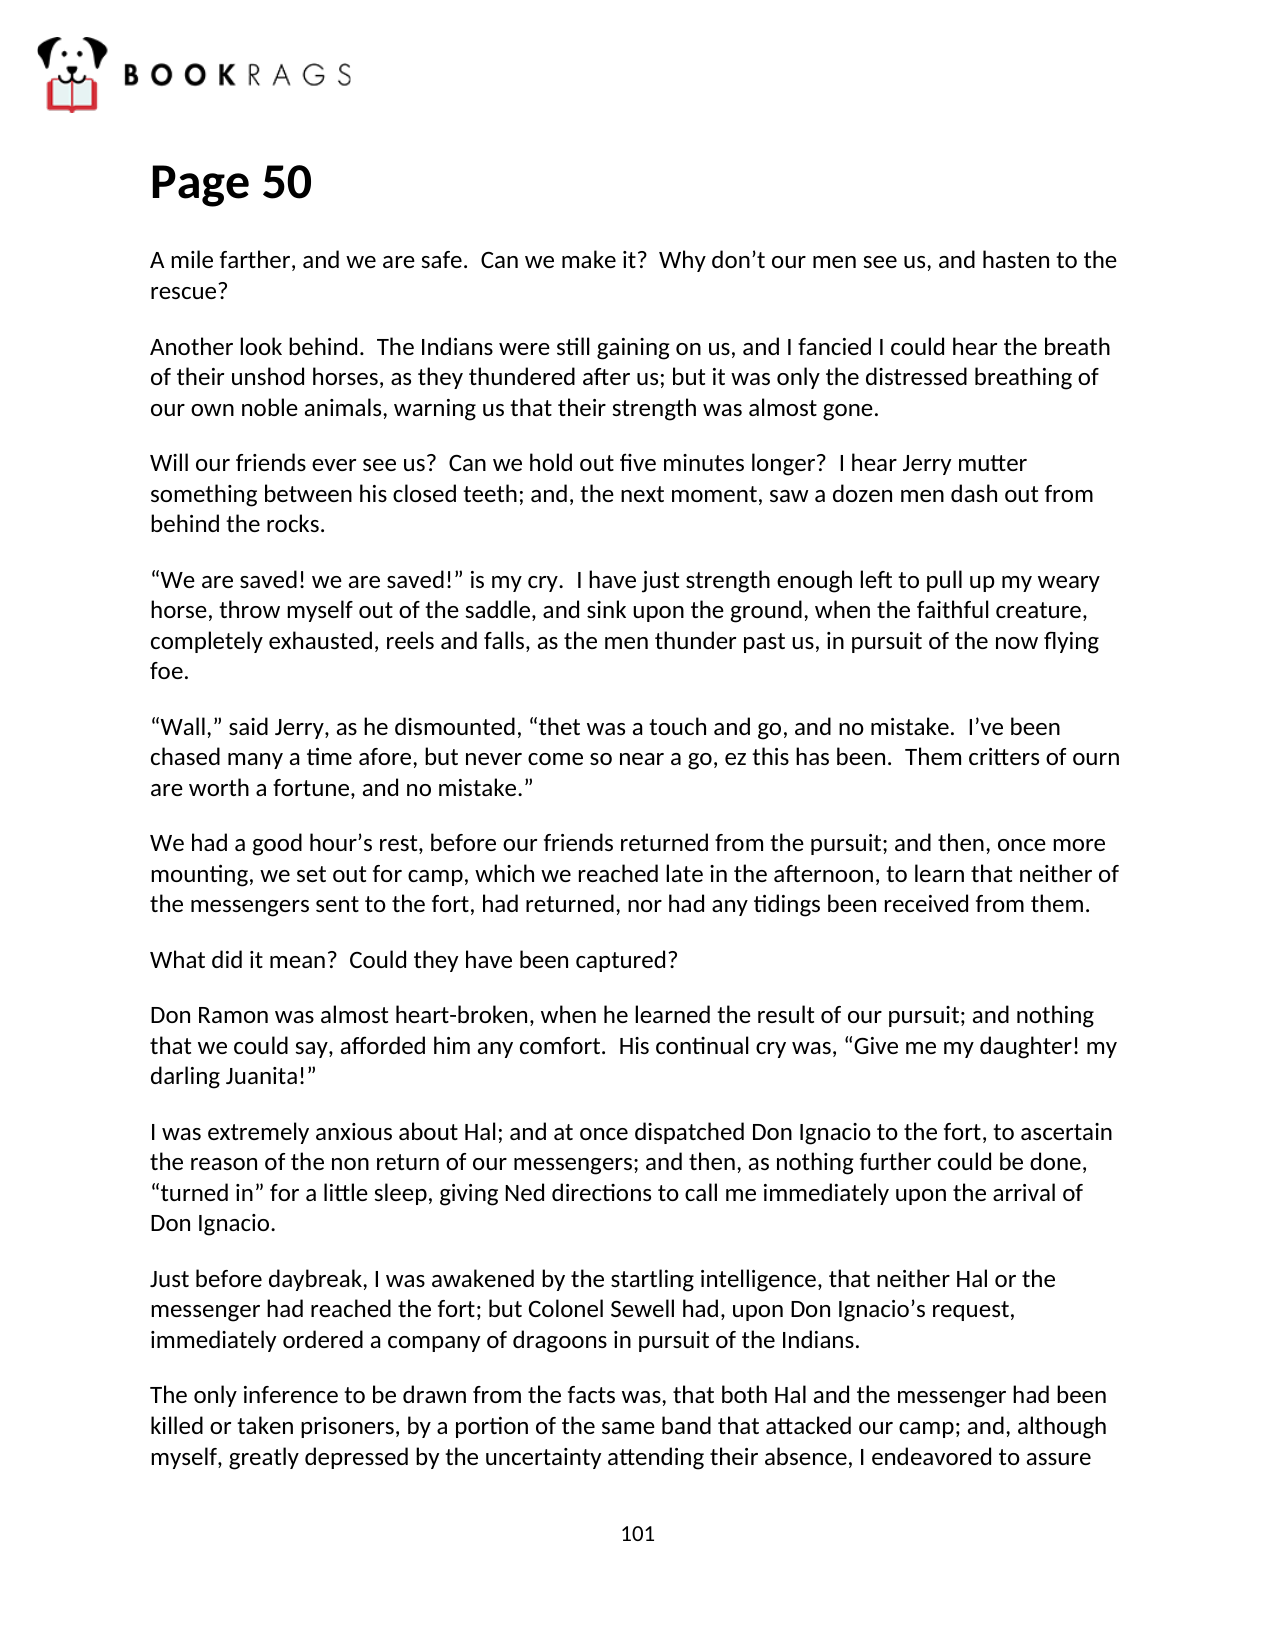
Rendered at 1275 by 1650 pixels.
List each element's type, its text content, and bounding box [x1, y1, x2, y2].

text We had a good hour’s rest, before our friends returned from the pursuit; and then, once more mounting, we set out for camp, which we reached late in the afternoon, to learn that neither of the messengers sent to the fort, had returned, nor had any tidings been received from them. [150, 827, 1125, 919]
text Don Ramon was almost heart-broken, when he learned the result of our pursuit; and nothing that we could say, afforded him any comfort. His continual cry was, “Give me my daughter! my darling Juanita!” [150, 999, 1125, 1091]
picture [37, 37, 351, 113]
text What did it mean? Could they have been captured? [150, 944, 1125, 974]
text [150, 1380, 1125, 1471]
text Just before daybreak, I was awakened by the startling intelligence, that neither Hal or the messenger had reached the fort; but Colonel Sewell had, upon Don Ignacio’s request, immediately ordered a company of dragoons in pursuit of the Indians. [150, 1263, 1125, 1355]
text I was extremely anxious about Hal; and at once dispatched Don Ignacio to the fort, to ascertain the reason of the non return of our messengers; and then, as nothing further could be done, “turned in” for a little sleep, giving Ned directions to call me immediately upon the arrival of Don Ignacio. [150, 1116, 1125, 1238]
text Will our friends ever see us? Can we hold out five minutes longer? I hear Jerry mutter something between his closed teeth; and, the next moment, saw a dozen men dash out from behind the rocks. [150, 447, 1125, 539]
text “We are saved! we are saved!” is my cry. I have just strength enough left to pull up my weary horse, throw myself out of the saddle, and sink upon the ground, when the faithful creature, completely exhausted, reels and falls, as the men thunder past us, in pursuit of the now flying foe. [150, 564, 1125, 686]
text “Wall,” said Jerry, as he dismounted, “thet was a touch and go, and no mistake. I’ve been chased many a time afore, but never come so near a go, ez this has been. Them critters of ourn are worth a fortune, and no mistake.” [150, 711, 1125, 802]
text Page 50 [150, 150, 1125, 211]
text Another look behind. The Indians were still gaining on us, and I fancied I could hear the breath of their unshod horses, as they thundered after us; but it was only the distressed breathing of our own noble animals, warning us that their strength was almost gone. [150, 331, 1125, 422]
text A mile farther, and we are safe. Can we make it? Why don’t our men see us, and hasten to the rescue? [150, 244, 1125, 306]
